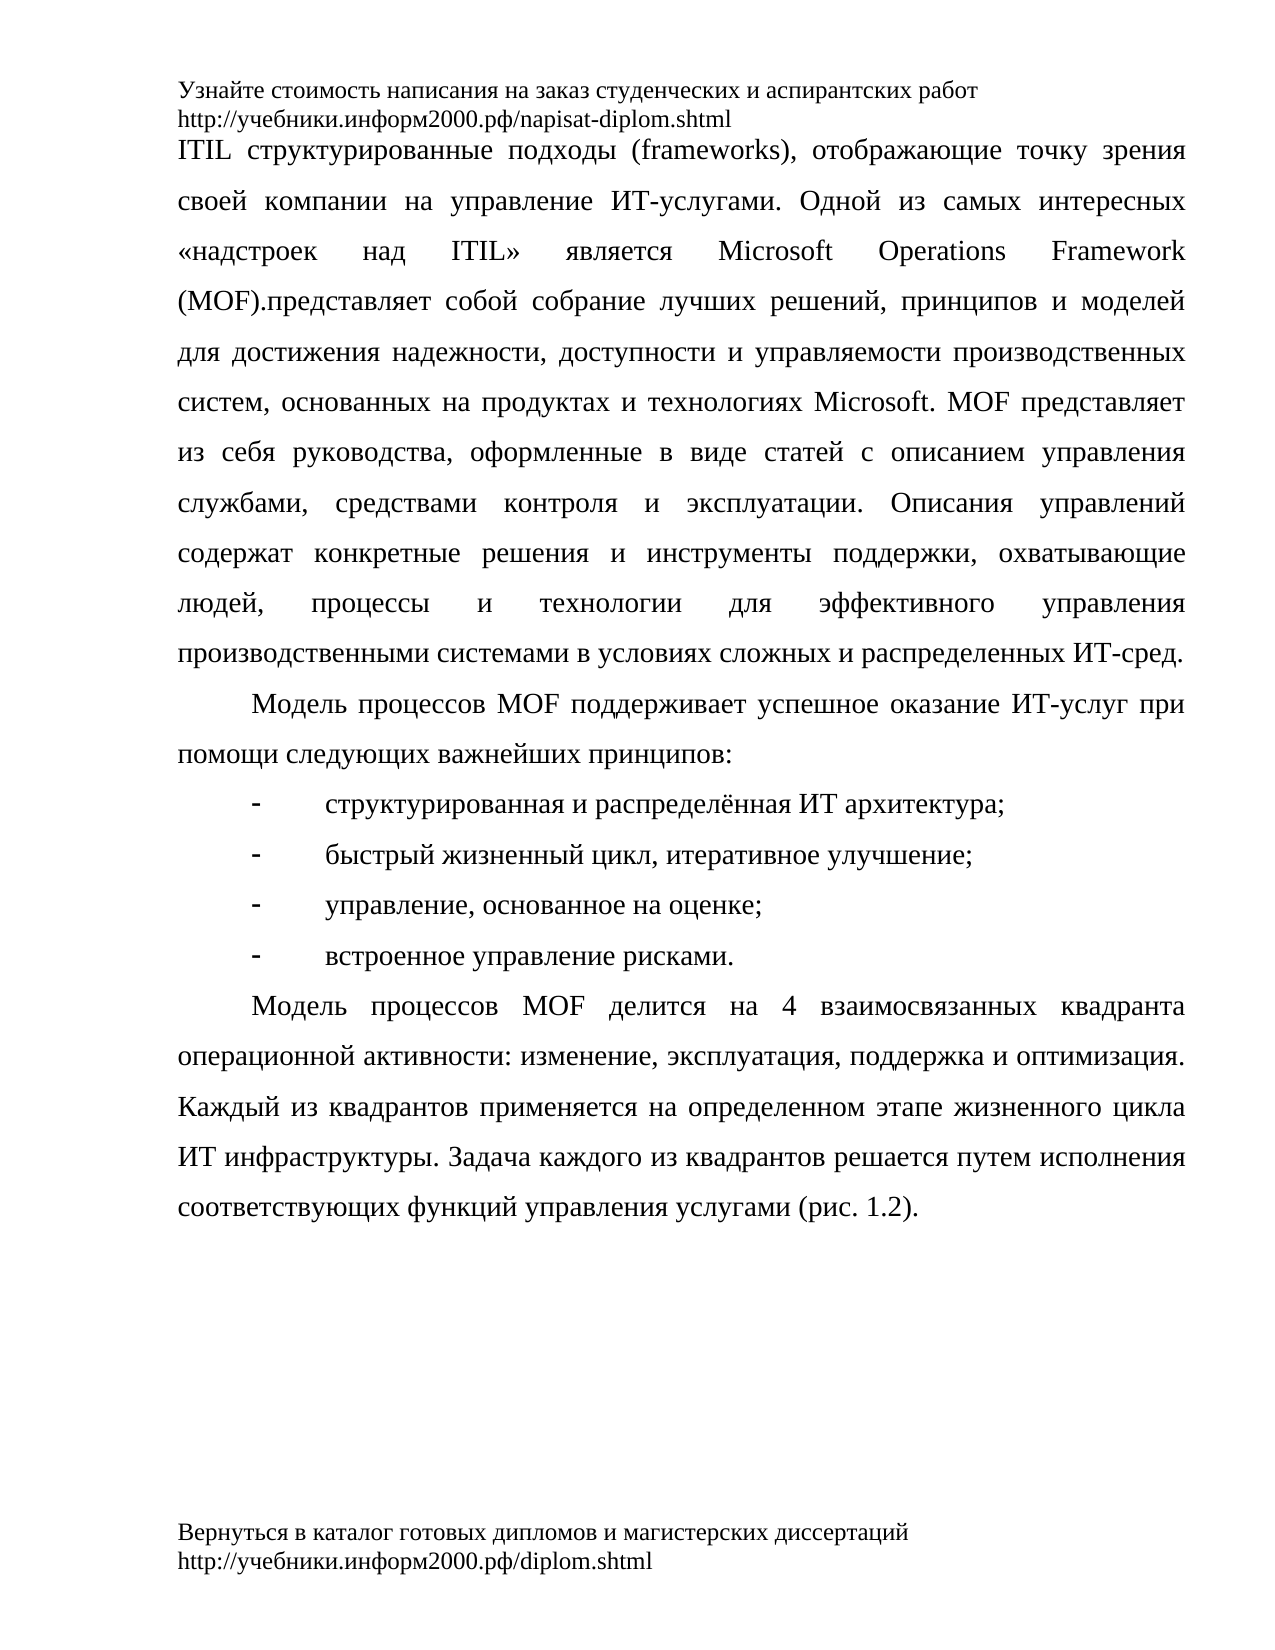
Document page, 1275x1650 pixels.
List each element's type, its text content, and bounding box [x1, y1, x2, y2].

text  быстрый жизненный цикл, итеративное улучшение; [177, 837, 1186, 871]
text Модель процессов MOF делится на 4 взаимосвязанных квадранта операционной активности: изменение, эксплуатация, поддержка и оптимизация. Каждый из квадрантов применяется на определенном этапе жизненного цикла ИТ инфраструктуры. Задача каждого из квадрантов решается путем исполнения соответствующих функций управления услугами (рис. 1.2). [177, 988, 1186, 1223]
text  встроенное управление рисками. [177, 938, 1186, 971]
text  управление, основанное на оценке; [177, 887, 1186, 921]
text Модель процессов MOF поддерживает успешное оказание ИТ-услуг при помощи следующих важнейших принципов: [177, 686, 1186, 770]
text  структурированная и распределённая ИТ архитектура; [177, 787, 1186, 820]
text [177, 132, 1186, 669]
